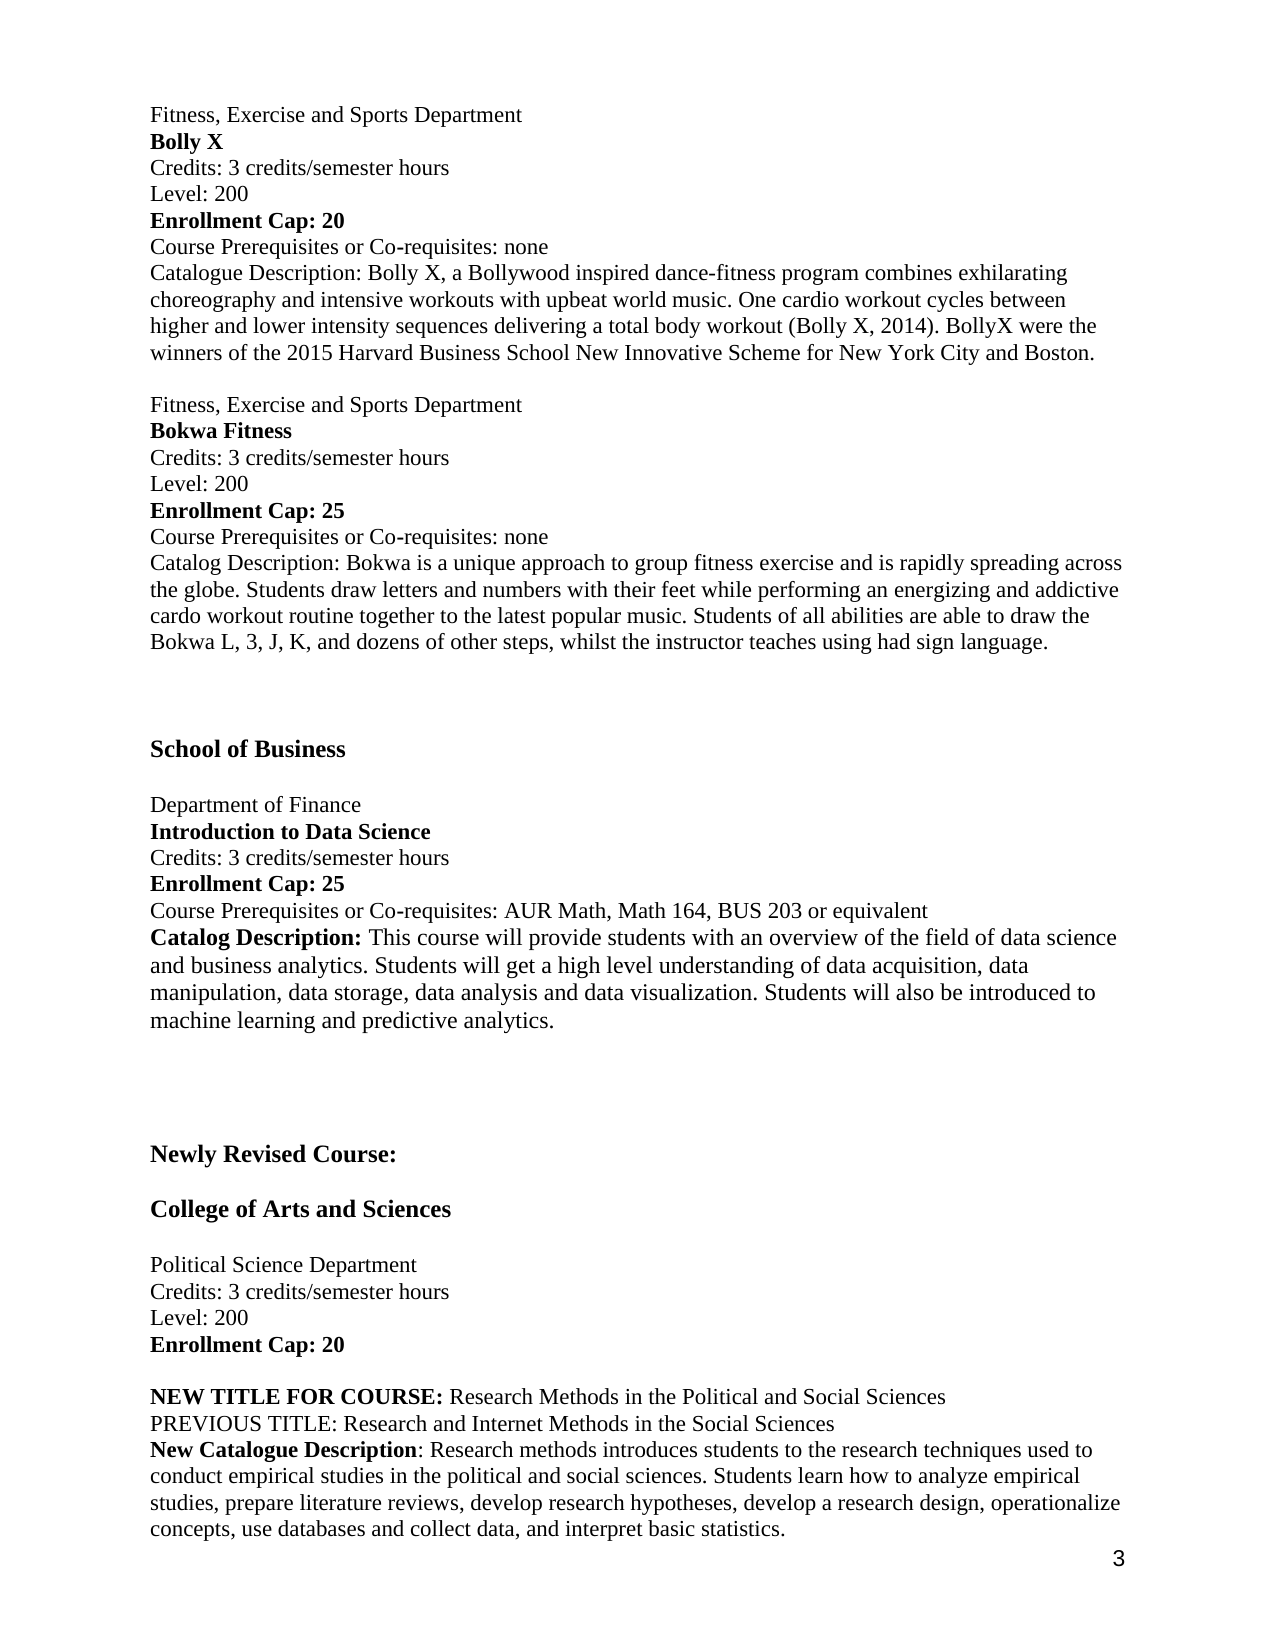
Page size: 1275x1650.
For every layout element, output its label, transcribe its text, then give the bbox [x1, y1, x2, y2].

text PREVIOUS TITLE: Research and Internet Methods in the Social Sciences [150, 1410, 1125, 1436]
text Introduction to Data Science [150, 818, 1125, 844]
text Credits: 3 credits/semester hours [150, 154, 1125, 180]
text Fitness, Exercise and Sports Department [150, 391, 1125, 418]
text Credits: 3 credits/semester hours [150, 444, 1125, 470]
text Level: 200 [150, 1304, 1125, 1331]
text Bokwa Fitness [150, 418, 1125, 444]
text Enrollment Cap: 25 [150, 497, 1125, 523]
text NEW TITLE FOR COURSE: Research Methods in the Political and Social Sciences [150, 1383, 1125, 1410]
text Catalogue Description: Bolly X, a Bollywood inspired dance-fitness program combines exhilarating choreography and intensive workouts with upbeat world music. One cardio workout cycles between higher and lower intensity sequences delivering a total body workout (Bolly X, 2014). BollyX were the winners of the 2015 Harvard Business School New Innovative Scheme for New York City and Boston. [150, 259, 1125, 365]
text Course Prerequisites or Co-requisites: none [150, 233, 1125, 259]
text Credits: 3 credits/semester hours [150, 1278, 1125, 1304]
text School of Business [150, 734, 1125, 763]
text Level: 200 [150, 470, 1125, 497]
text Catalog Description: This course will provide students with an overview of the field of data science and business analytics. Students will get a high level understanding of data acquisition, data manipulation, data storage, data analysis and data visualization. Students will also be introduced to machine learning and predictive analytics. [150, 923, 1125, 1033]
text Level: 200 [150, 180, 1125, 207]
text Political Science Department [150, 1252, 1125, 1278]
text Bolly X [150, 128, 1125, 154]
text New Catalogue Description: Research methods introduces students to the research techniques used to conduct empirical studies in the political and social sciences. Students learn how to analyze empirical studies, prepare literature reviews, develop research hypotheses, develop a research design, operationalize concepts, use databases and collect data, and interpret basic statistics. [150, 1436, 1125, 1541]
text Fitness, Exercise and Sports Department [150, 101, 1125, 128]
text Course Prerequisites or Co-requisites: AUR Math, Math 164, BUS 203 or equivalent [150, 897, 1125, 923]
text Department of Finance [150, 791, 1125, 818]
text Enrollment Cap: 20 [150, 1331, 1125, 1357]
text Course Prerequisites or Co-requisites: none [150, 523, 1125, 549]
text Catalog Description: Bokwa is a unique approach to group fitness exercise and is rapidly spreading across the globe. Students draw letters and numbers with their feet while performing an energizing and addictive cardo workout routine together to the latest popular music. Students of all abilities are able to draw the Bokwa L, 3, J, K, and dozens of other steps, whilst the instructor teaches using had sign language. [150, 549, 1125, 681]
text Enrollment Cap: 20 [150, 207, 1125, 233]
text Credits: 3 credits/semester hours Enrollment Cap: 25 [150, 844, 1125, 897]
text Newly Revised Course: [150, 1139, 1125, 1168]
text College of Arts and Sciences [150, 1194, 1125, 1223]
